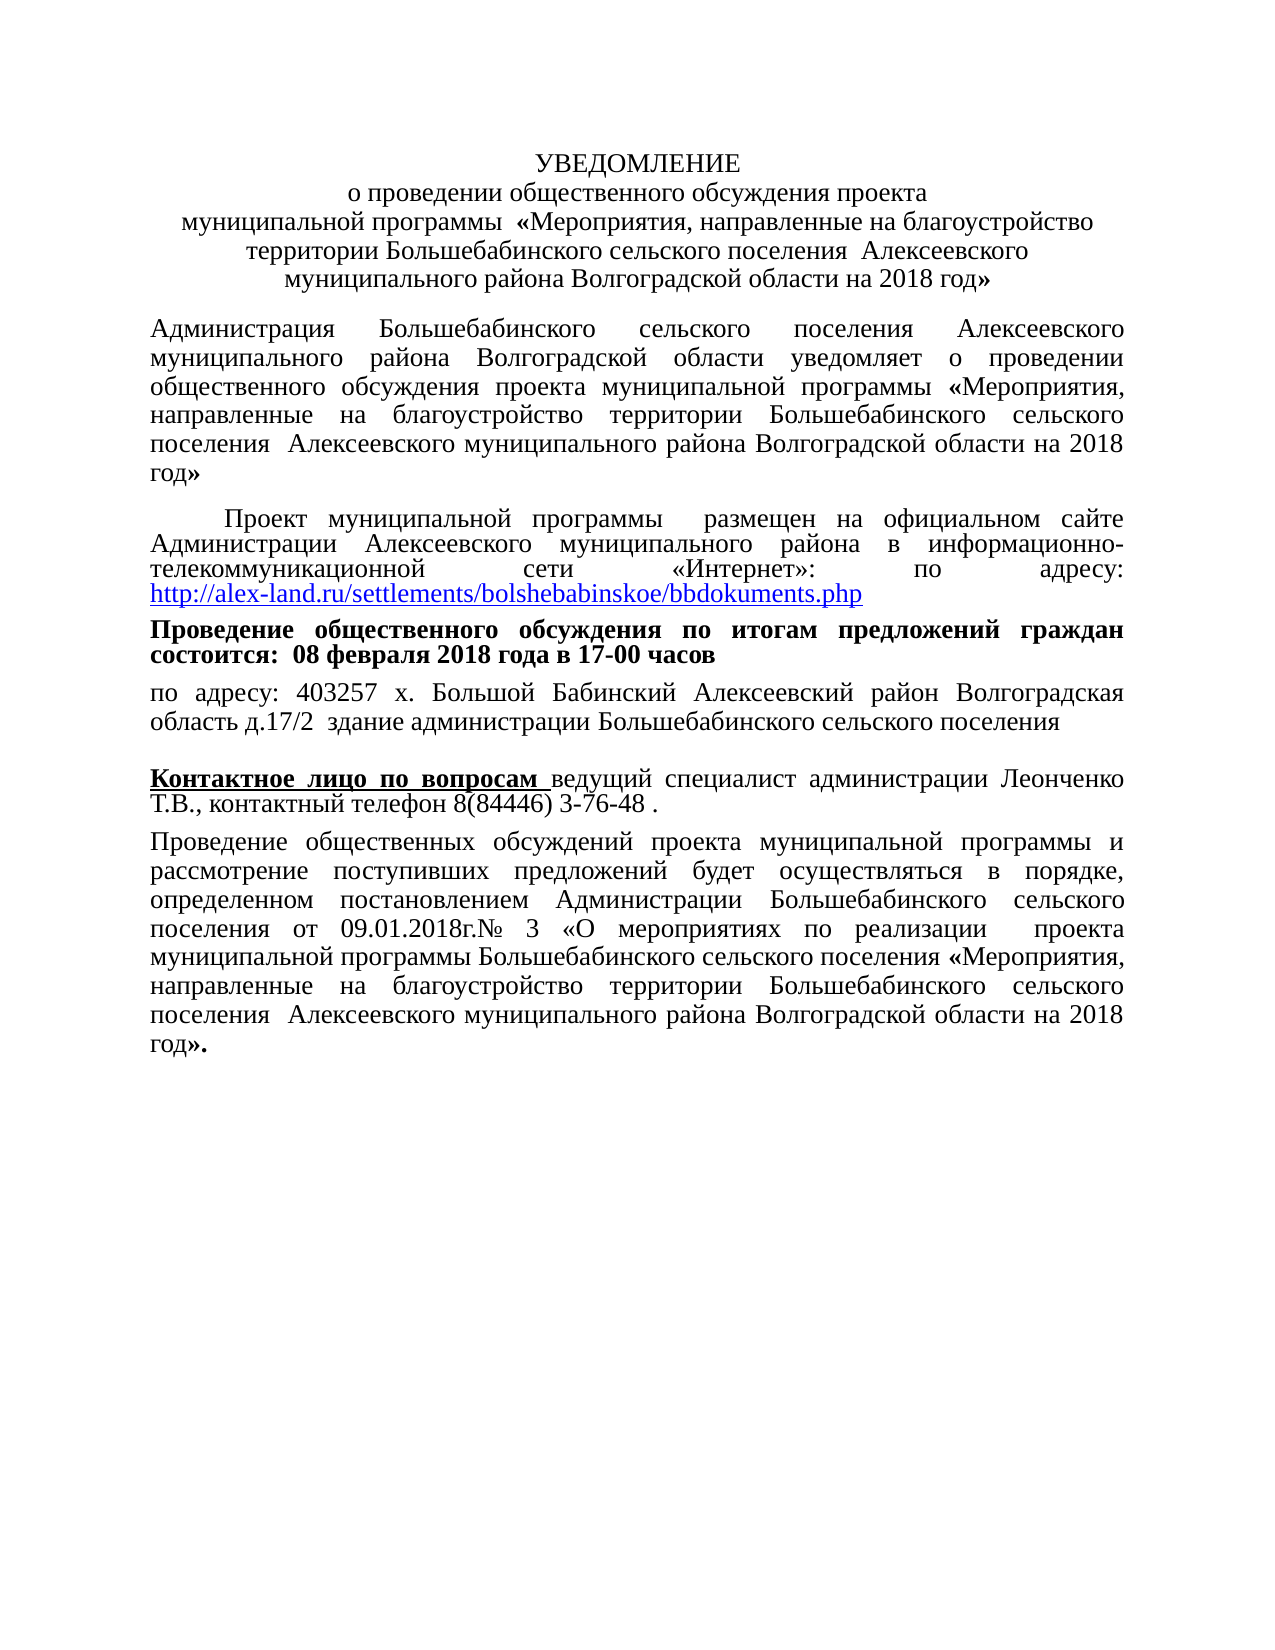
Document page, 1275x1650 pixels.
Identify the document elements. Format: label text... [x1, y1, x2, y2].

text Проведение общественных обсуждений проекта муниципальной программы и рассмотрение поступивших предложений будет осуществляться в порядке, определенном постановлением Администрации Большебабинского сельского поселения от 09.01.2018г.№ 3 «О мероприятиях по реализации проекта муниципальной программы Большебабинского сельского поселения «Мероприятия, направленные на благоустройство территории Большебабинского сельского поселения Алексеевского муниципального района Волгоградской области на 2018 год». [150, 828, 1125, 1058]
text Администрация Большебабинского сельского поселения Алексеевского муниципального района Волгоградской области уведомляет о проведении общественного обсуждения проекта муниципальной программы «Мероприятия, направленные на благоустройство территории Большебабинского сельского поселения Алексеевского муниципального района Волгоградской области на 2018 год» [150, 314, 1125, 487]
text Проведение общественного обсуждения по итогам предложений граждан состоится: 08 февраля 2018 года в 17-00 часов [150, 618, 1125, 668]
text УВЕДОМЛЕНИЕ о проведении общественного обсуждения проекта муниципальной программы «Мероприятия, направленные на благоустройство территории Большебабинского сельского поселения Алексеевского муниципального района Волгоградской области на 2018 год» [150, 150, 1125, 294]
text Контактное лицо по вопросам ведущий специалист администрации Леонченко Т.В., контактный телефон 8(84446) 3-76-48 . [150, 767, 1125, 817]
text Проект муниципальной программы размещен на официальном сайте Администрации Алексеевского муниципального района в информационно-телекоммуникационной сети «Интернет»: по адресу: http://alex-land.ru/settlements/bolshebabinskoe/bbdokuments.php [150, 508, 1125, 608]
text по адресу: 403257 х. Большой Бабинский Алексеевский район Волгоградская область д.17/2 здание администрации Большебабинского сельского поселения [150, 679, 1125, 736]
